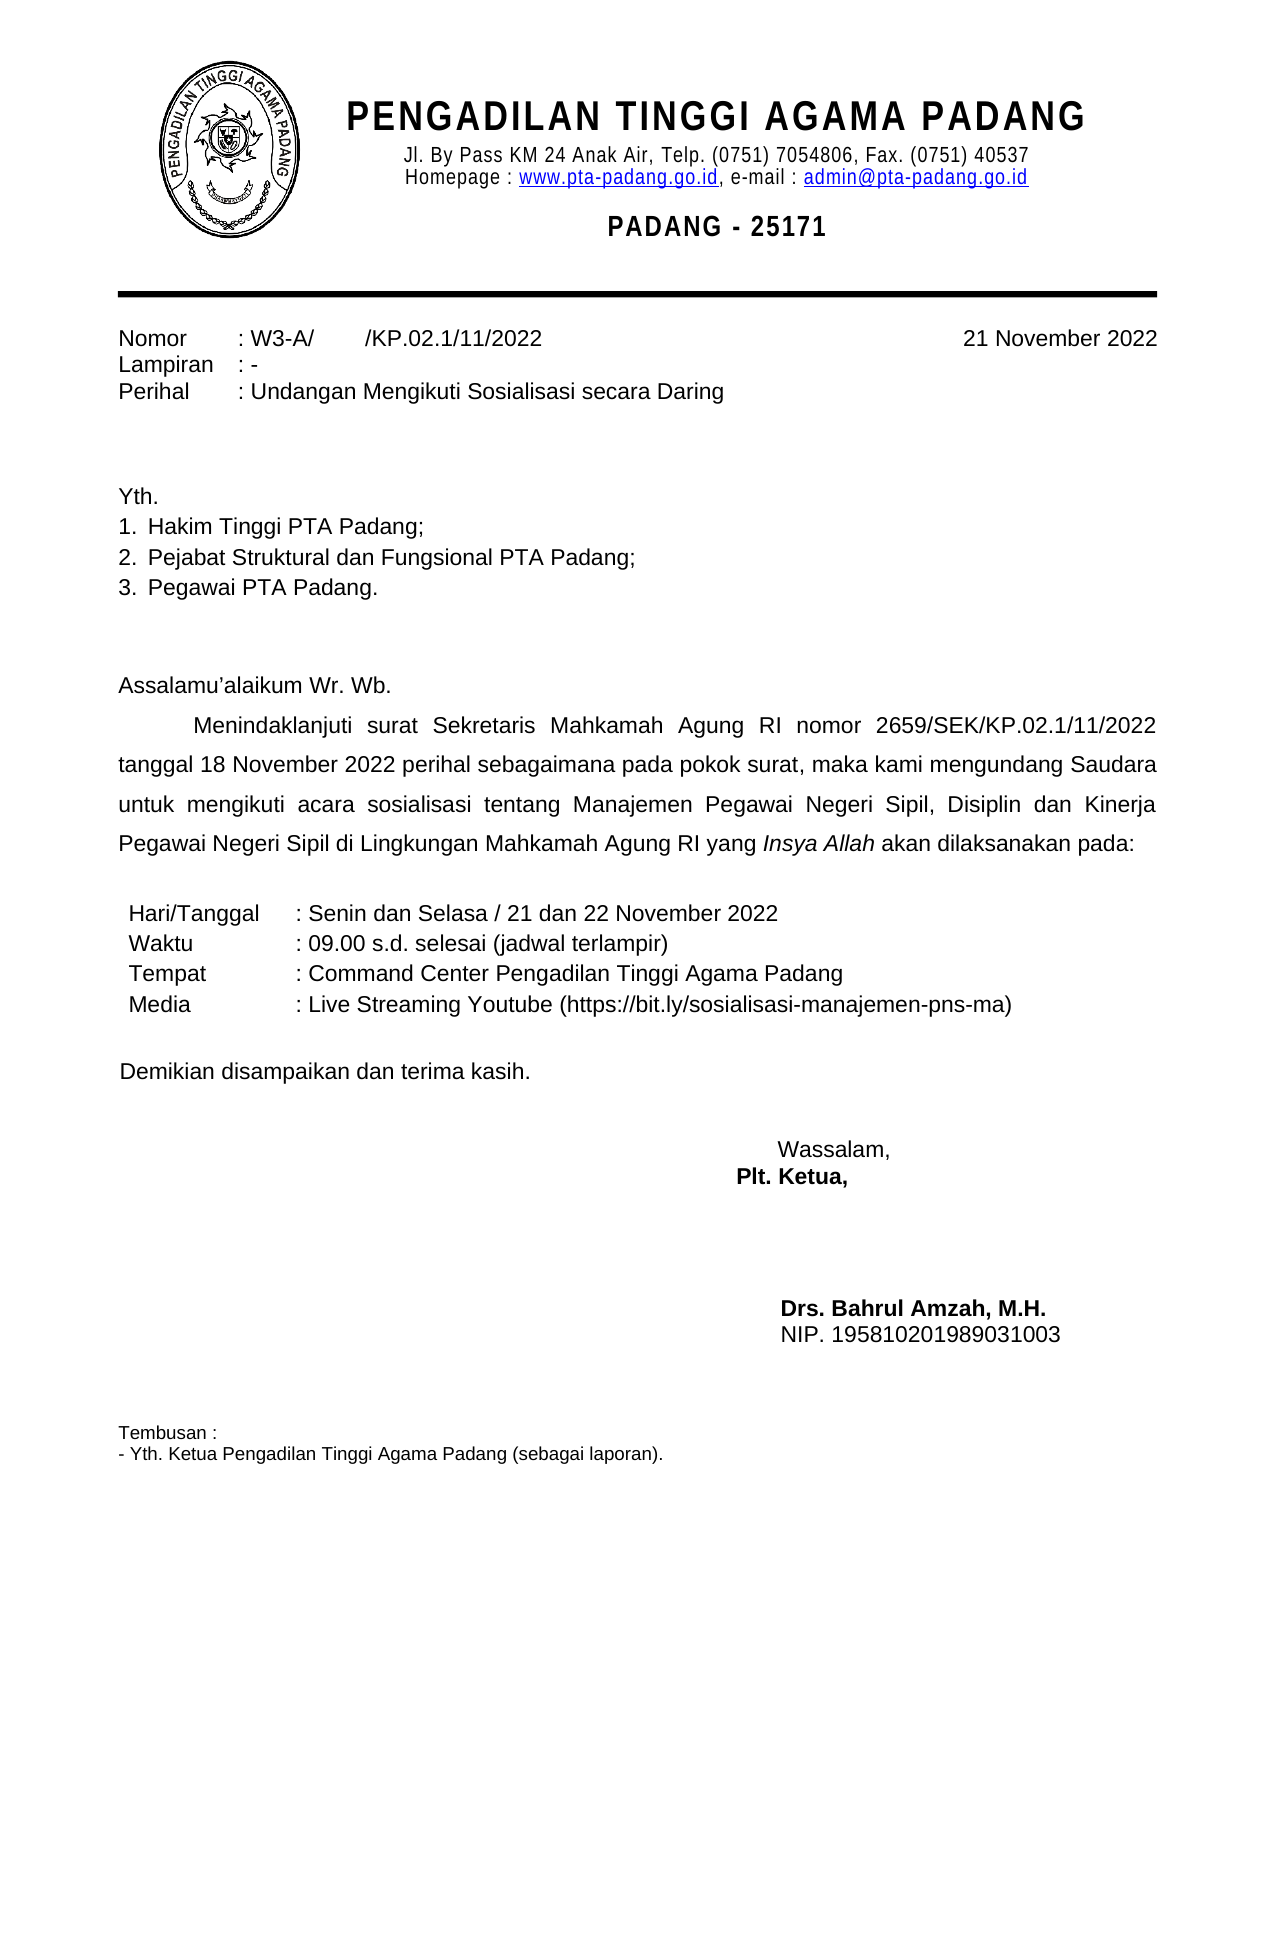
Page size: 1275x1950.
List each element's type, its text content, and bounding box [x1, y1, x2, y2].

list Hakim Tinggi PTA Padang; [118, 513, 1157, 539]
text Hari/Tanggal : Senin dan Selasa / 21 dan 22 November 2022 [118, 900, 1157, 926]
text Plt. Ketua, [736, 1163, 1157, 1189]
text Yth. [118, 483, 1157, 509]
text Drs. Bahrul Amzah, M.H. [738, 1294, 1157, 1321]
text Waktu : 09.00 s.d. selesai (jadwal terlampir) [118, 930, 1157, 956]
text Assalamu’alaikum Wr. Wb. [118, 672, 1157, 699]
text Lampiran : - [118, 351, 1157, 378]
text Menindaklanjuti surat Sekretaris Mahkamah Agung RI nomor 2659/SEK/KP.02.1/11/2022 tanggal 18 November 2022 perihal sebagaimana pada pokok surat, maka kami mengundang Saudara untuk mengikuti acara sosialisasi tentang Manajemen Pegawai Negeri Sipil, Disiplin dan Kinerja Pegawai Negeri Sipil di Lingkungan Mahkamah Agung RI yang Insya Allah akan dilaksanakan pada: [118, 712, 1157, 857]
text Media : Live Streaming Youtube (https://bit.ly/sosialisasi-manajemen-pns-ma) [118, 991, 1157, 1017]
text Demikian disampaikan dan terima kasih. [118, 1058, 1157, 1084]
list Pegawai PTA Padang. [118, 574, 1157, 600]
text Wassalam, [738, 1136, 1157, 1163]
text - Yth. Ketua Pengadilan Tinggi Agama Padang (sebagai laporan). [118, 1443, 1157, 1464]
picture [158, 60, 301, 239]
text Tempat : Command Center Pengadilan Tinggi Agama Padang [118, 960, 1157, 987]
text Nomor : W3-A/ /KP.02.1/11/2022 21 November 2022 [118, 325, 1157, 351]
text Tembusan : [118, 1421, 1157, 1443]
text Perihal : Undangan Mengikuti Sosialisasi secara Daring [118, 378, 1157, 404]
text NIP. 195810201989031003 [738, 1321, 1157, 1347]
list Pejabat Struktural dan Fungsional PTA Padang; [118, 543, 1157, 570]
